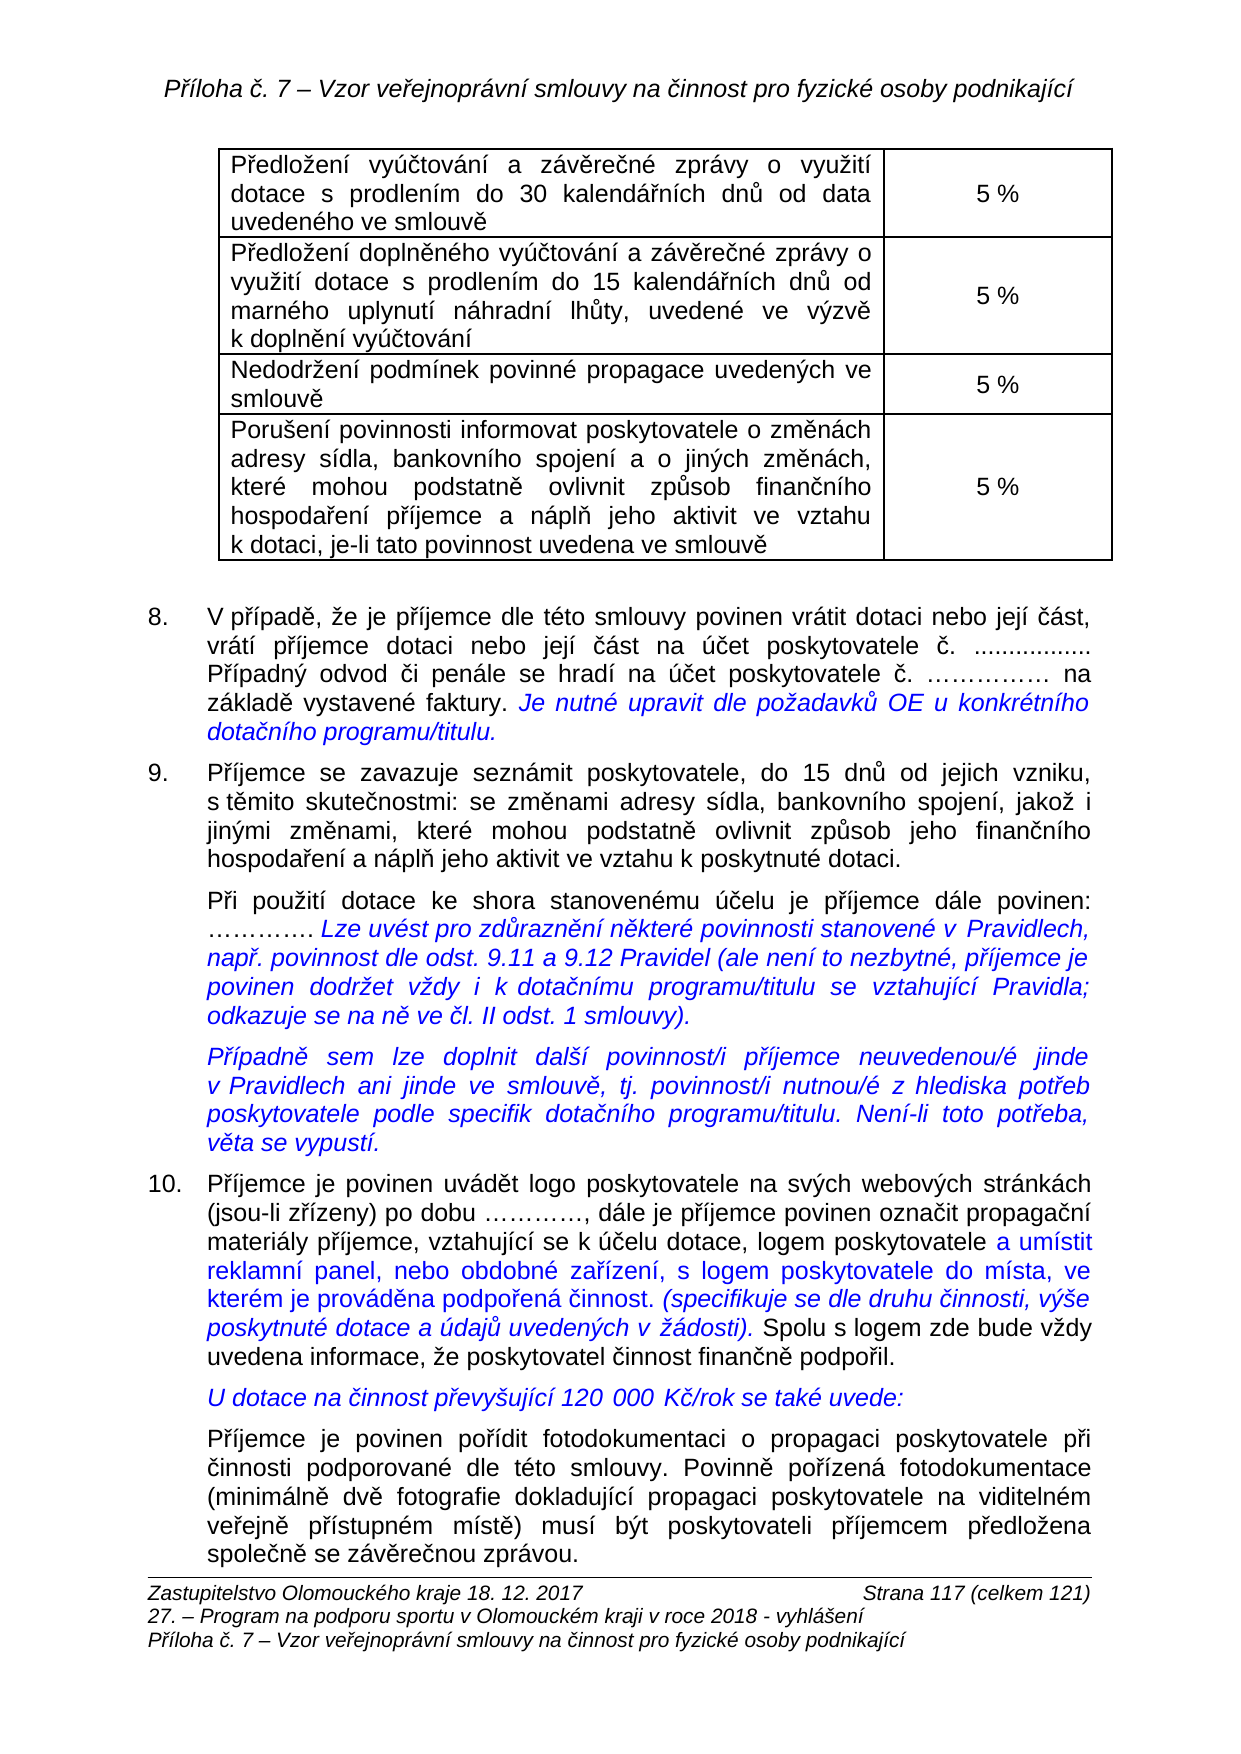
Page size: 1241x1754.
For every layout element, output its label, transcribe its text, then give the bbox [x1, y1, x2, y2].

text Případně sem lze doplnit další povinnost/i příjemce neuvedenou/é jinde v Pravidlech ani jinde ve smlouvě, tj. povinnost/i nutnou/é z hlediska potřeb poskytovatele podle specifik dotačního programu/titulu. Není-li toto potřeba, věta se vypustí. [207, 1042, 1092, 1157]
table_cell Předložení vyúčtování a závěrečné zprávy o využití dotace s prodlením do 30 kalendářních dnů od data uvedeného ve smlouvě [220, 150, 883, 236]
list V případě, že je příjemce dle této smlouvy povinen vrátit dotaci nebo její část, vrátí příjemce dotaci nebo její část na účet poskytovatele č. ................. Případný odvod či penále se hradí na účet poskytovatele č. …………… na základě vystavené faktury. Je nutné upravit dle požadavků OE u konkrétního dotačního programu/titulu. [148, 602, 1092, 746]
list Příjemce je povinen uvádět logo poskytovatele na svých webových stránkách (jsou-li zřízeny) po dobu …………, dále je příjemce povinen označit propagační materiály příjemce, vztahující se k účelu dotace, logem poskytovatele a umístit reklamní panel, nebo obdobné zařízení, s logem poskytovatele do místa, ve kterém je prováděna podpořená činnost. (specifikuje se dle druhu činnosti, výše poskytnuté dotace a údajů uvedených v žádosti). Spolu s logem zde bude vždy uvedena informace, že poskytovatel činnost finančně podpořil. [148, 1169, 1092, 1371]
text U dotace na činnost převyšující 120 000 Kč/rok se také uvede: [207, 1383, 1092, 1412]
text Při použití dotace ke shora stanovenému účelu je příjemce dále povinen: …………. Lze uvést pro zdůraznění některé povinnosti stanovené v Pravidlech, např. povinnost dle odst. 9.11 a 9.12 Pravidel (ale není to nezbytné, příjemce je povinen dodržet vždy i k dotačnímu programu/titulu se vztahující Pravidla; odkazuje se na ně ve čl. II odst. 1 smlouvy). [207, 886, 1092, 1029]
table_cell Porušení povinnosti informovat poskytovatele o změnách adresy sídla, bankovního spojení a o jiných změnách, které mohou podstatně ovlivnit způsob finančního hospodaření příjemce a náplň jeho aktivit ve vztahu k dotaci, je-li tato povinnost uvedena ve smlouvě [220, 415, 883, 558]
table_cell 5 % [885, 355, 1111, 413]
text Příjemce je povinen pořídit fotodokumentaci o propagaci poskytovatele při činnosti podporované dle této smlouvy. Povinně pořízená fotodokumentace (minimálně dvě fotografie dokladující propagaci poskytovatele na viditelném veřejně přístupném místě) musí být poskytovateli příjemcem předložena společně se závěrečnou zprávou. [207, 1424, 1092, 1568]
table_cell Nedodržení podmínek povinné propagace uvedených ve smlouvě [220, 355, 883, 413]
table_cell 5 % [885, 415, 1111, 558]
table_cell Předložení doplněného vyúčtování a závěrečné zprávy o využití dotace s prodlením do 15 kalendářních dnů od marného uplynutí náhradní lhůty, uvedené ve výzvě k doplnění vyúčtování [220, 238, 883, 353]
table_cell 5 % [885, 150, 1111, 236]
list Příjemce se zavazuje seznámit poskytovatele, do 15 dnů od jejich vzniku, s těmito skutečnostmi: se změnami adresy sídla, bankovního spojení, jakož i jinými změnami, které mohou podstatně ovlivnit způsob jeho finančního hospodaření a náplň jeho aktivit ve vztahu k poskytnuté dotaci. [148, 758, 1092, 873]
table_cell 5 % [885, 238, 1111, 353]
